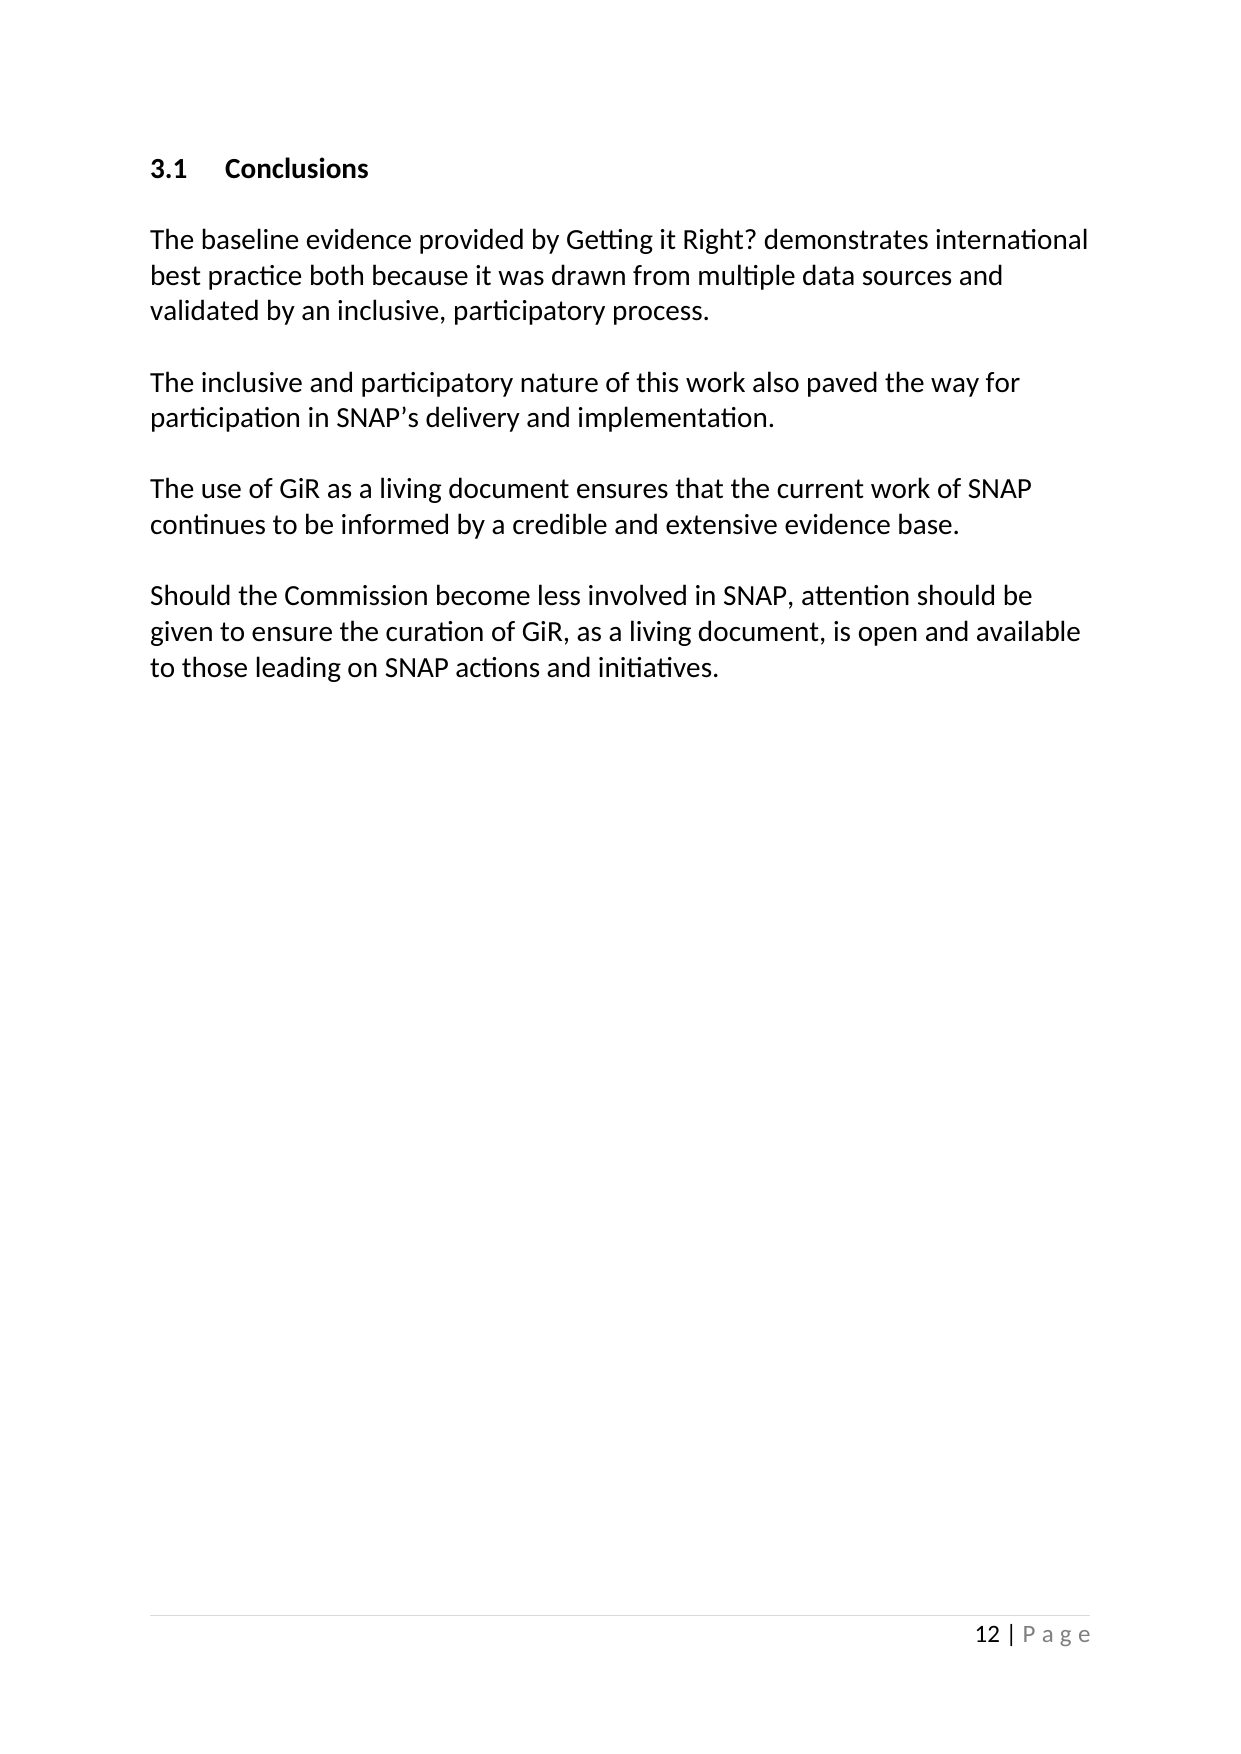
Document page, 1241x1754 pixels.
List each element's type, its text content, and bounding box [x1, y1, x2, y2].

text The baseline evidence provided by Getting it Right? demonstrates international best practice both because it was drawn from multiple data sources and validated by an inclusive, participatory process. [150, 221, 1090, 328]
text The inclusive and participatory nature of this work also paved the way for participation in SNAP’s delivery and implementation. [150, 364, 1090, 435]
text Should the Commission become less involved in SNAP, attention should be given to ensure the curation of GiR, as a living document, is open and available to those leading on SNAP actions and initiatives. [150, 577, 1090, 684]
text The use of GiR as a living document ensures that the current work of SNAP continues to be informed by a credible and extensive evidence base. [150, 471, 1090, 542]
subtitle 3.1 Conclusions [150, 150, 1090, 186]
